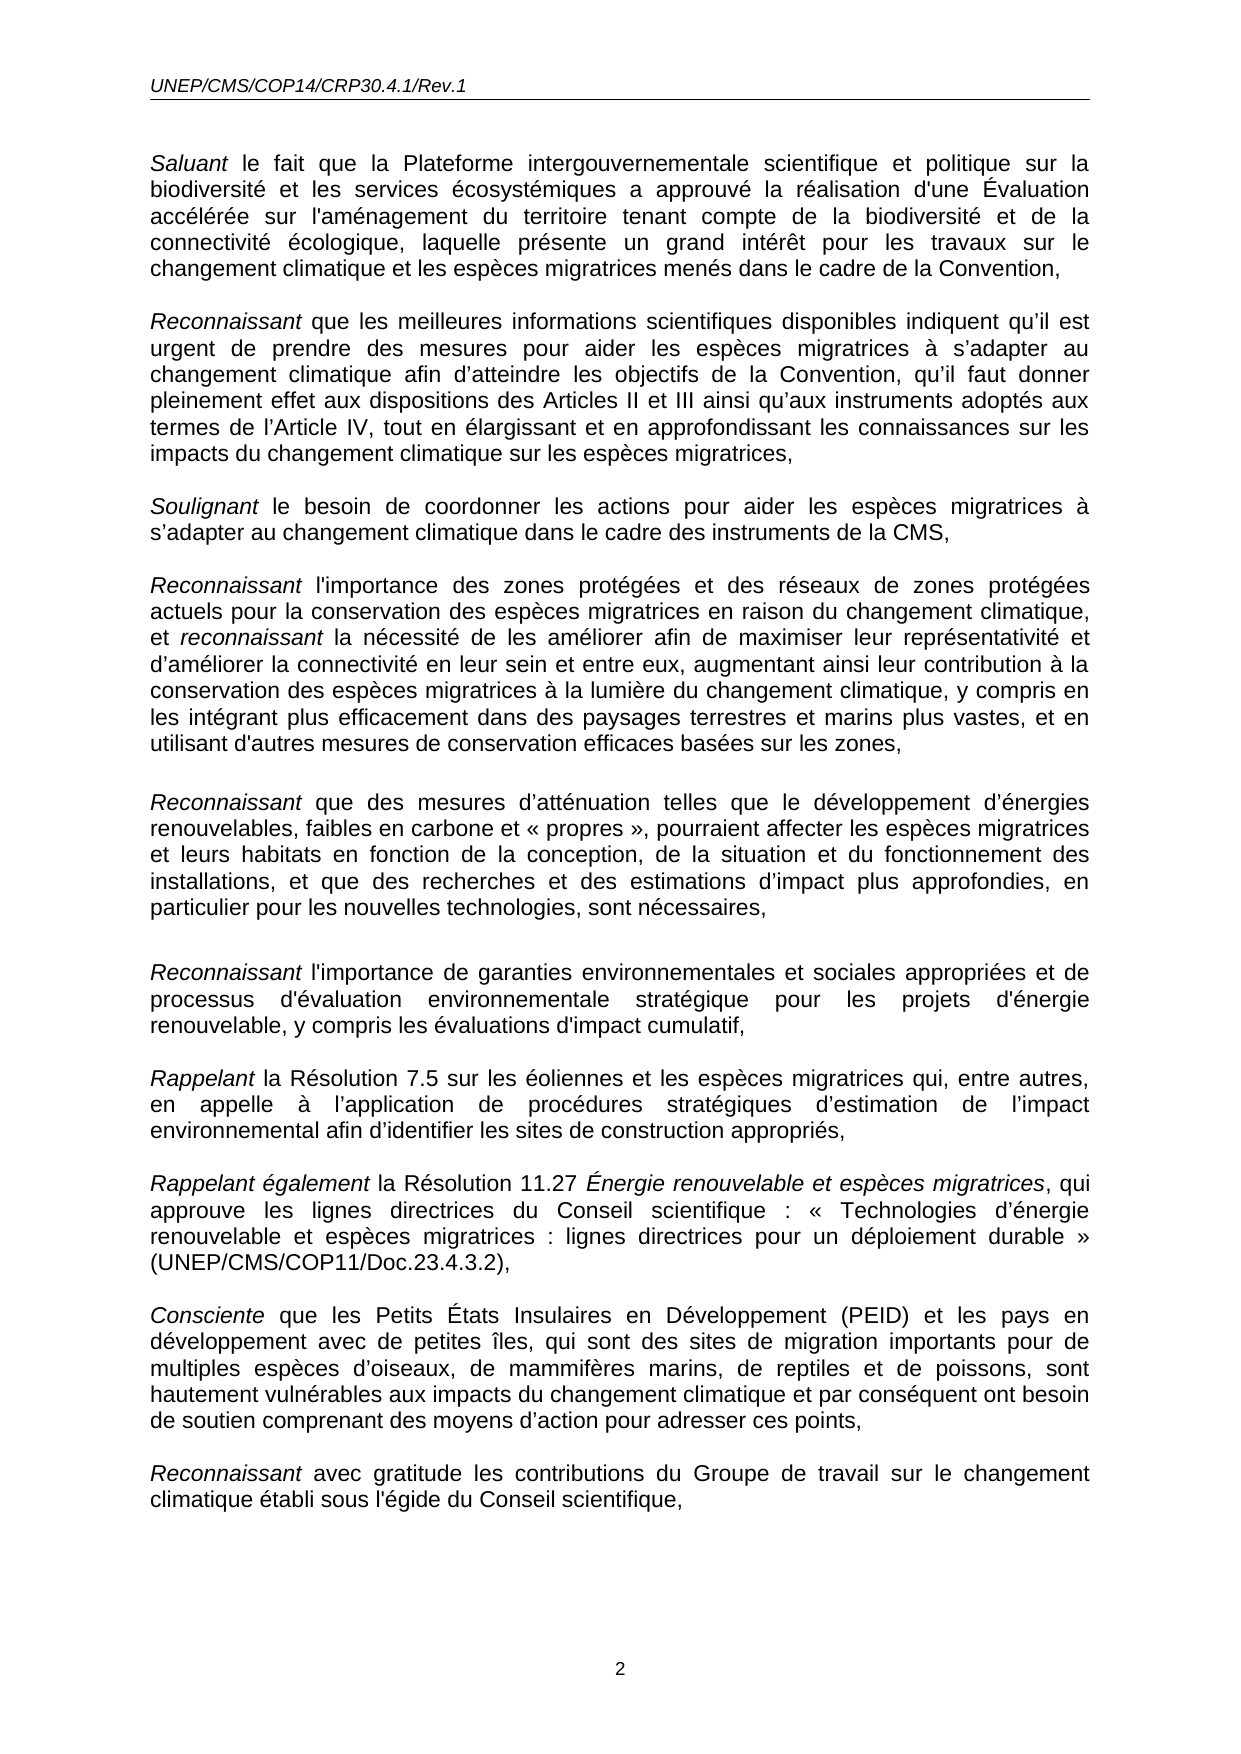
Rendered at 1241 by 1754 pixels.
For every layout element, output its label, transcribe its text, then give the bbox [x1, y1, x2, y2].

text Reconnaissant l'importance de garanties environnementales et sociales appropriées et de processus d'évaluation environnementale stratégique pour les projets d'énergie renouvelable, y compris les évaluations d'impact cumulatif, [150, 959, 1090, 1038]
text Rappelant également la Résolution 11.27 Énergie renouvelable et espèces migratrices, qui approuve les lignes directrices du Conseil scientifique : « Technologies d’énergie renouvelable et espèces migratrices : lignes directrices pour un déploiement durable » (UNEP/CMS/COP11/Doc.23.4.3.2), [150, 1170, 1090, 1276]
text Reconnaissant l'importance des zones protégées et des réseaux de zones protégées actuels pour la conservation des espèces migratrices en raison du changement climatique, et reconnaissant la nécessité de les améliorer afin de maximiser leur représentativité et d’améliorer la connectivité en leur sein et entre eux, augmentant ainsi leur contribution à la conservation des espèces migratrices à la lumière du changement climatique, y compris en les intégrant plus efficacement dans des paysages terrestres et marins plus vastes, et en utilisant d'autres mesures de conservation efficaces basées sur les zones, [150, 572, 1090, 756]
text Reconnaissant avec gratitude les contributions du Groupe de travail sur le changement climatique établi sous l'égide du Conseil scientifique, [150, 1460, 1090, 1513]
text Reconnaissant que les meilleures informations scientifiques disponibles indiquent qu’il est urgent de prendre des mesures pour aider les espèces migratrices à s’adapter au changement climatique afin d’atteindre les objectifs de la Convention, qu’il faut donner pleinement effet aux dispositions des Articles II et III ainsi qu’aux instruments adoptés aux termes de l’Article IV, tout en élargissant et en approfondissant les connaissances sur les impacts du changement climatique sur les espèces migratrices, [150, 308, 1090, 466]
text Saluant le fait que la Plateforme intergouvernementale scientifique et politique sur la biodiversité et les services écosystémiques a approuvé la réalisation d'une Évaluation accélérée sur l'aménagement du territoire tenant compte de la biodiversité et de la connectivité écologique, laquelle présente un grand intérêt pour les travaux sur le changement climatique et les espèces migratrices menés dans le cadre de la Convention, [150, 150, 1090, 282]
text Reconnaissant que des mesures d’atténuation telles que le développement d’énergies renouvelables, faibles en carbone et « propres », pourraient affecter les espèces migratrices et leurs habitats en fonction de la conception, de la situation et du fonctionnement des installations, et que des recherches et des estimations d’impact plus approfondies, en particulier pour les nouvelles technologies, sont nécessaires, [150, 789, 1090, 921]
text Soulignant le besoin de coordonner les actions pour aider les espèces migratrices à s’adapter au changement climatique dans le cadre des instruments de la CMS, [150, 493, 1090, 545]
text Consciente que les Petits États Insulaires en Développement (PEID) et les pays en développement avec de petites îles, qui sont des sites de migration importants pour de multiples espèces d’oiseaux, de mammifères marins, de reptiles et de poissons, sont hautement vulnérables aux impacts du changement climatique et par conséquent ont besoin de soutien comprenant des moyens d’action pour adresser ces points, [150, 1302, 1090, 1434]
text Rappelant la Résolution 7.5 sur les éoliennes et les espèces migratrices qui, entre autres, en appelle à l’application de procédures stratégiques d’estimation de l’impact environnemental afin d’identifier les sites de construction appropriés, [150, 1065, 1090, 1144]
